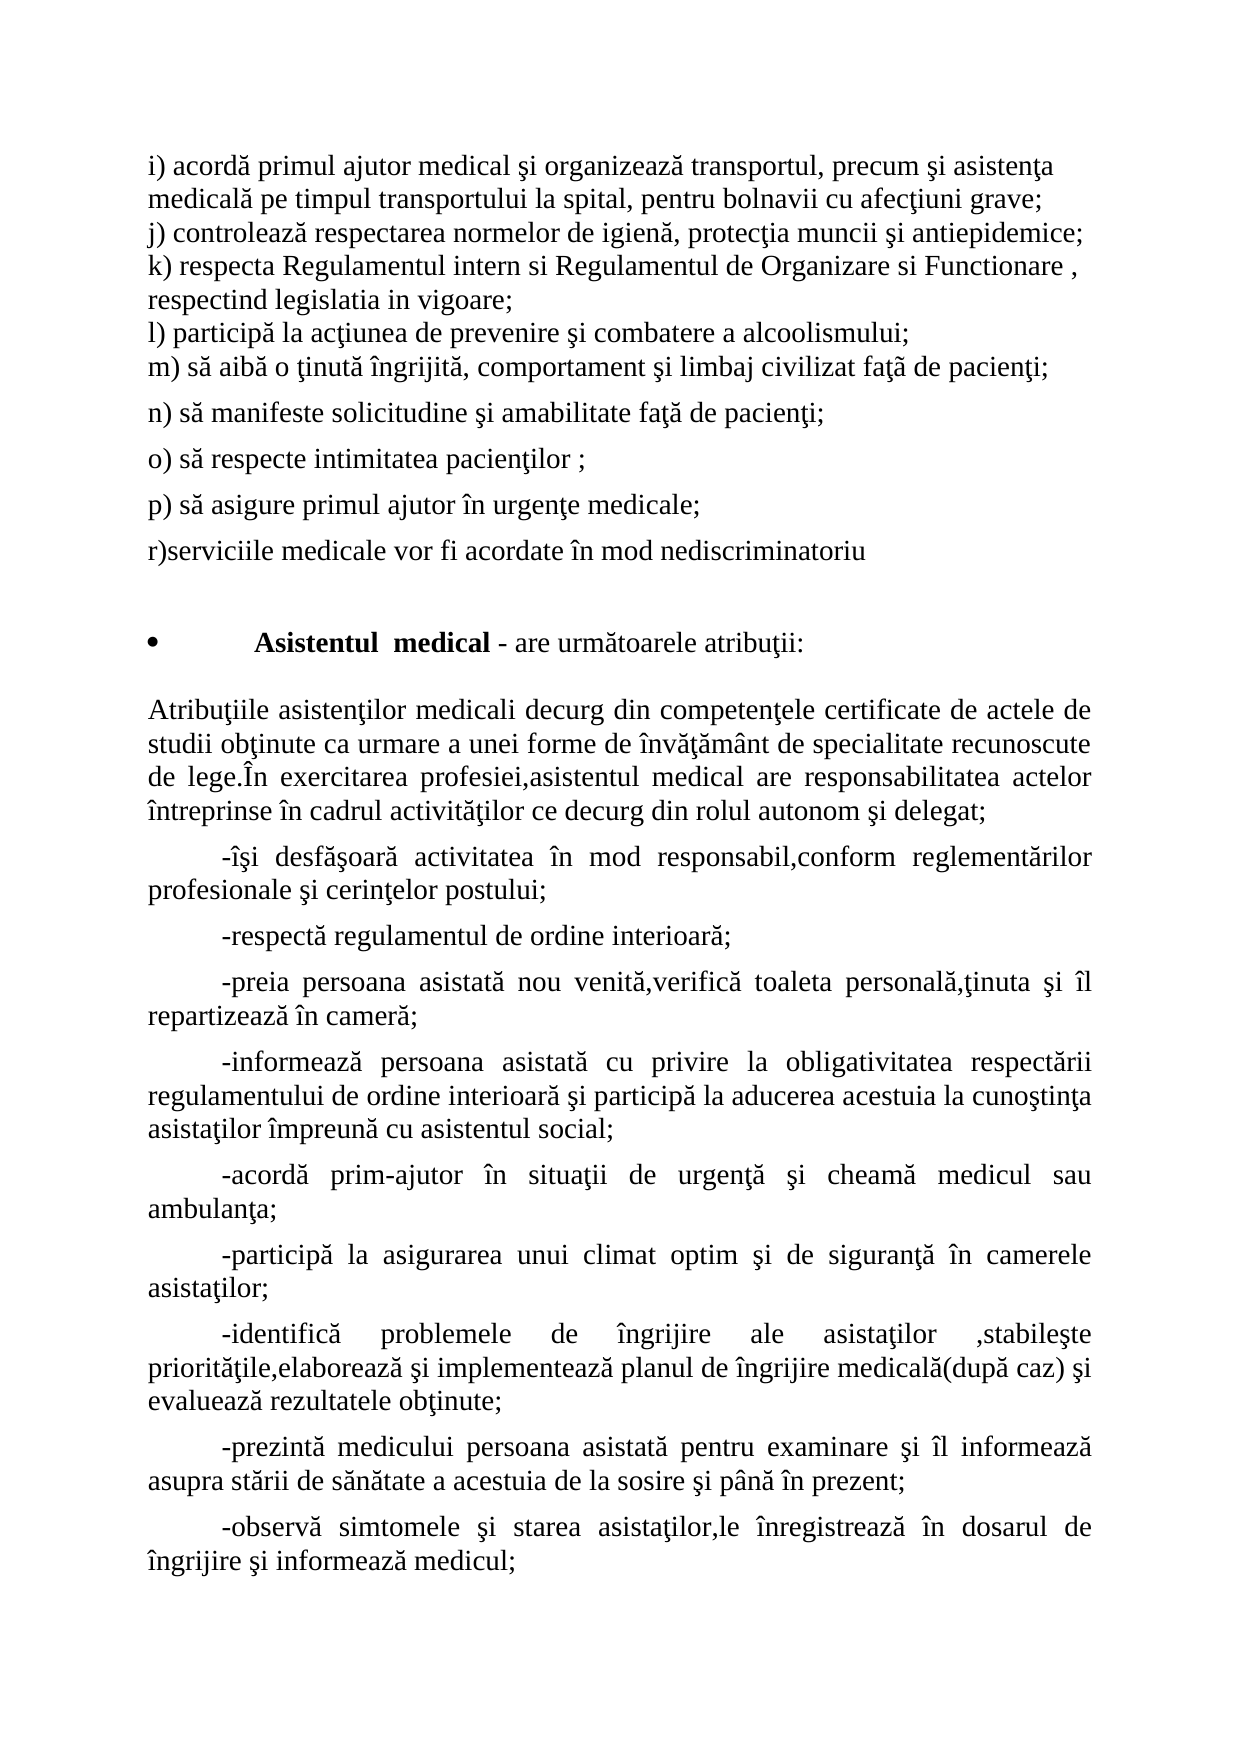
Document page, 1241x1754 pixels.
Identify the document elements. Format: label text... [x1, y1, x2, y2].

text -acordă prim-ajutor în situaţii de urgenţă şi cheamă medicul sau ambulanţa; [148, 1157, 1093, 1224]
text Atribuţiile asistenţilor medicali decurg din competenţele certificate de actele de studii obţinute ca urmare a unei forme de învăţământ de specialitate recunoscute de lege.În exercitarea profesiei,asistentul medical are responsabilitatea actelor întreprinse în cadrul activităţilor ce decurg din rolul autonom şi delegat; [148, 692, 1093, 826]
text -participă la asigurarea unui climat optim şi de siguranţă în camerele asistaţilor; [148, 1237, 1093, 1304]
text -îşi desfăşoară activitatea în mod responsabil,conform reglementărilor profesionale şi cerinţelor postului; [148, 839, 1093, 906]
text i) acordă primul ajutor medical şi organizează transportul, precum şi asistenţa medicală pe timpul transportului la spital, pentru bolnavii cu afecţiuni grave; [148, 148, 1093, 215]
list Asistentul medical - are următoarele atribuţii: [148, 625, 1093, 659]
text j) controlează respectarea normelor de igienă, protecţia muncii şi antiepidemice; [148, 215, 1093, 248]
text -preia persoana asistată nou venită,verifică toaleta personală,ţinuta şi îl repartizează în cameră; [148, 964, 1093, 1032]
text -prezintă medicului persoana asistată pentru examinare şi îl informează asupra stării de sănătate a acestuia de la sosire şi până în prezent; [148, 1429, 1093, 1497]
text -respectă regulamentul de ordine interioară; [148, 918, 1093, 952]
text m) să aibă o ţinută îngrijită, comportament şi limbaj civilizat faţã de pacienţi; [148, 349, 1093, 382]
text -observă simtomele şi starea asistaţilor,le înregistrează în dosarul de îngrijire şi informează medicul; [148, 1509, 1093, 1576]
text o) să respecte intimitatea pacienţilor ; [148, 441, 1093, 474]
text p) să asigure primul ajutor în urgenţe medicale; [148, 487, 1093, 521]
text -identifică problemele de îngrijire ale asistaţilor ,stabileşte priorităţile,elaborează şi implementează planul de îngrijire medicală(după caz) şi evaluează rezultatele obţinute; [148, 1316, 1093, 1417]
text l) participă la acţiunea de prevenire şi combatere a alcoolismului; [148, 315, 1093, 349]
text n) să manifeste solicitudine şi amabilitate faţă de pacienţi; [148, 395, 1093, 428]
text k) respecta Regulamentul intern si Regulamentul de Organizare si Functionare , respectind legislatia in vigoare; [148, 248, 1093, 315]
text -informează persoana asistată cu privire la obligativitatea respectării regulamentului de ordine interioară şi participă la aducerea acestuia la cunoştinţa asistaţilor împreună cu asistentul social; [148, 1044, 1093, 1145]
text r)serviciile medicale vor fi acordate în mod nediscriminatoriu [148, 533, 1093, 567]
